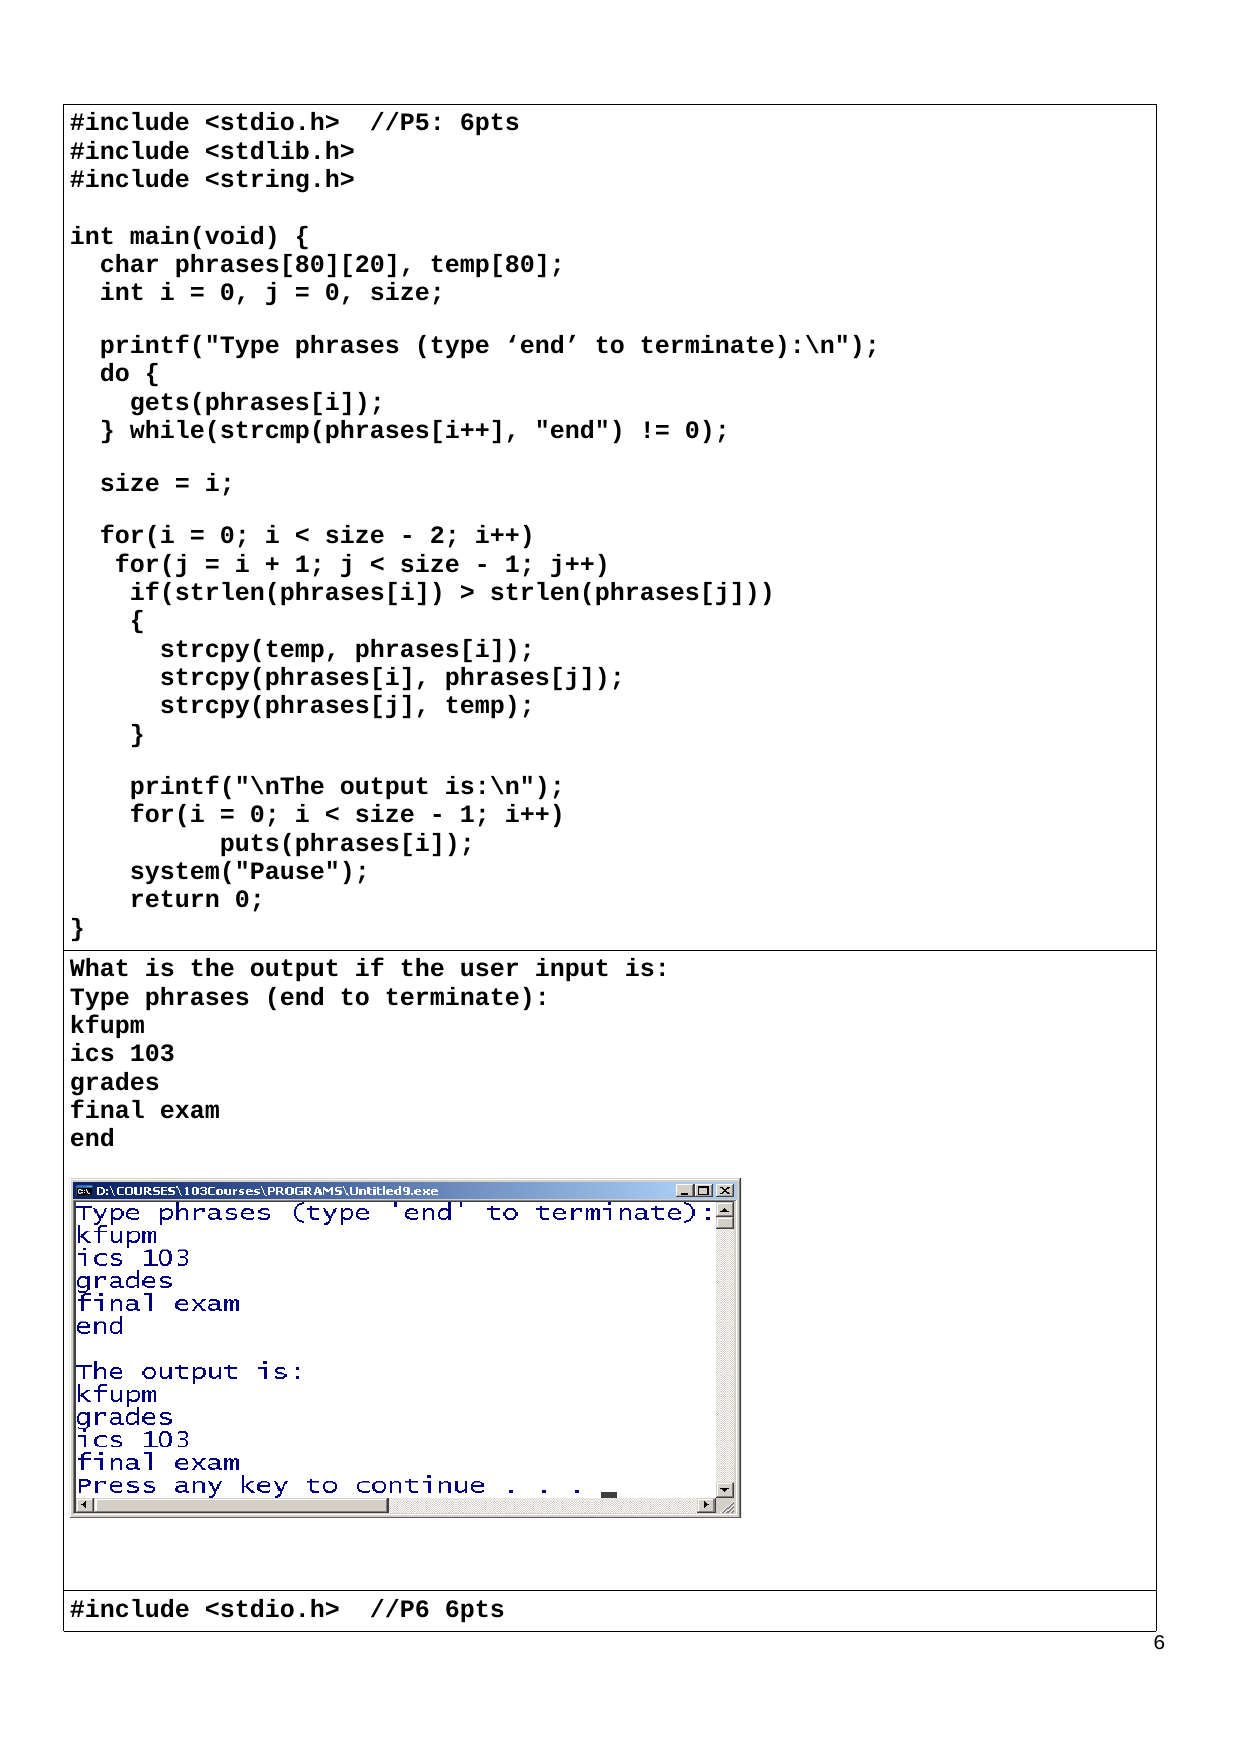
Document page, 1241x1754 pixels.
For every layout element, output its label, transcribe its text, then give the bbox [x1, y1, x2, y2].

table_cell What is the output if the user input is: Type phrases (end to terminate): kfupm ics 103 grades final exam end [64, 951, 1156, 1590]
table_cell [64, 1591, 1156, 1631]
picture [69, 1178, 742, 1518]
table_header #include <stdio.h> //P5: 6pts #include <stdlib.h> #include <string.h> int main(void) { char phrases[80][20], temp[80]; int i = 0, j = 0, size; printf("Type phrases (type ‘end’ to terminate):\n"); do { gets(phrases[i]); } while(strcmp(phrases[i++], "end") != 0); size = i; for(i = 0; i < size - 2; i++) for(j = i + 1; j < size - 1; j++) if(strlen(phrases[i]) > strlen(phrases[j])) { strcpy(temp, phrases[i]); strcpy(phrases[i], phrases[j]); strcpy(phrases[j], temp); } printf("\nThe output is:\n"); for(i = 0; i < size - 1; i++) puts(phrases[i]); system("Pause"); return 0; } [64, 105, 1156, 949]
